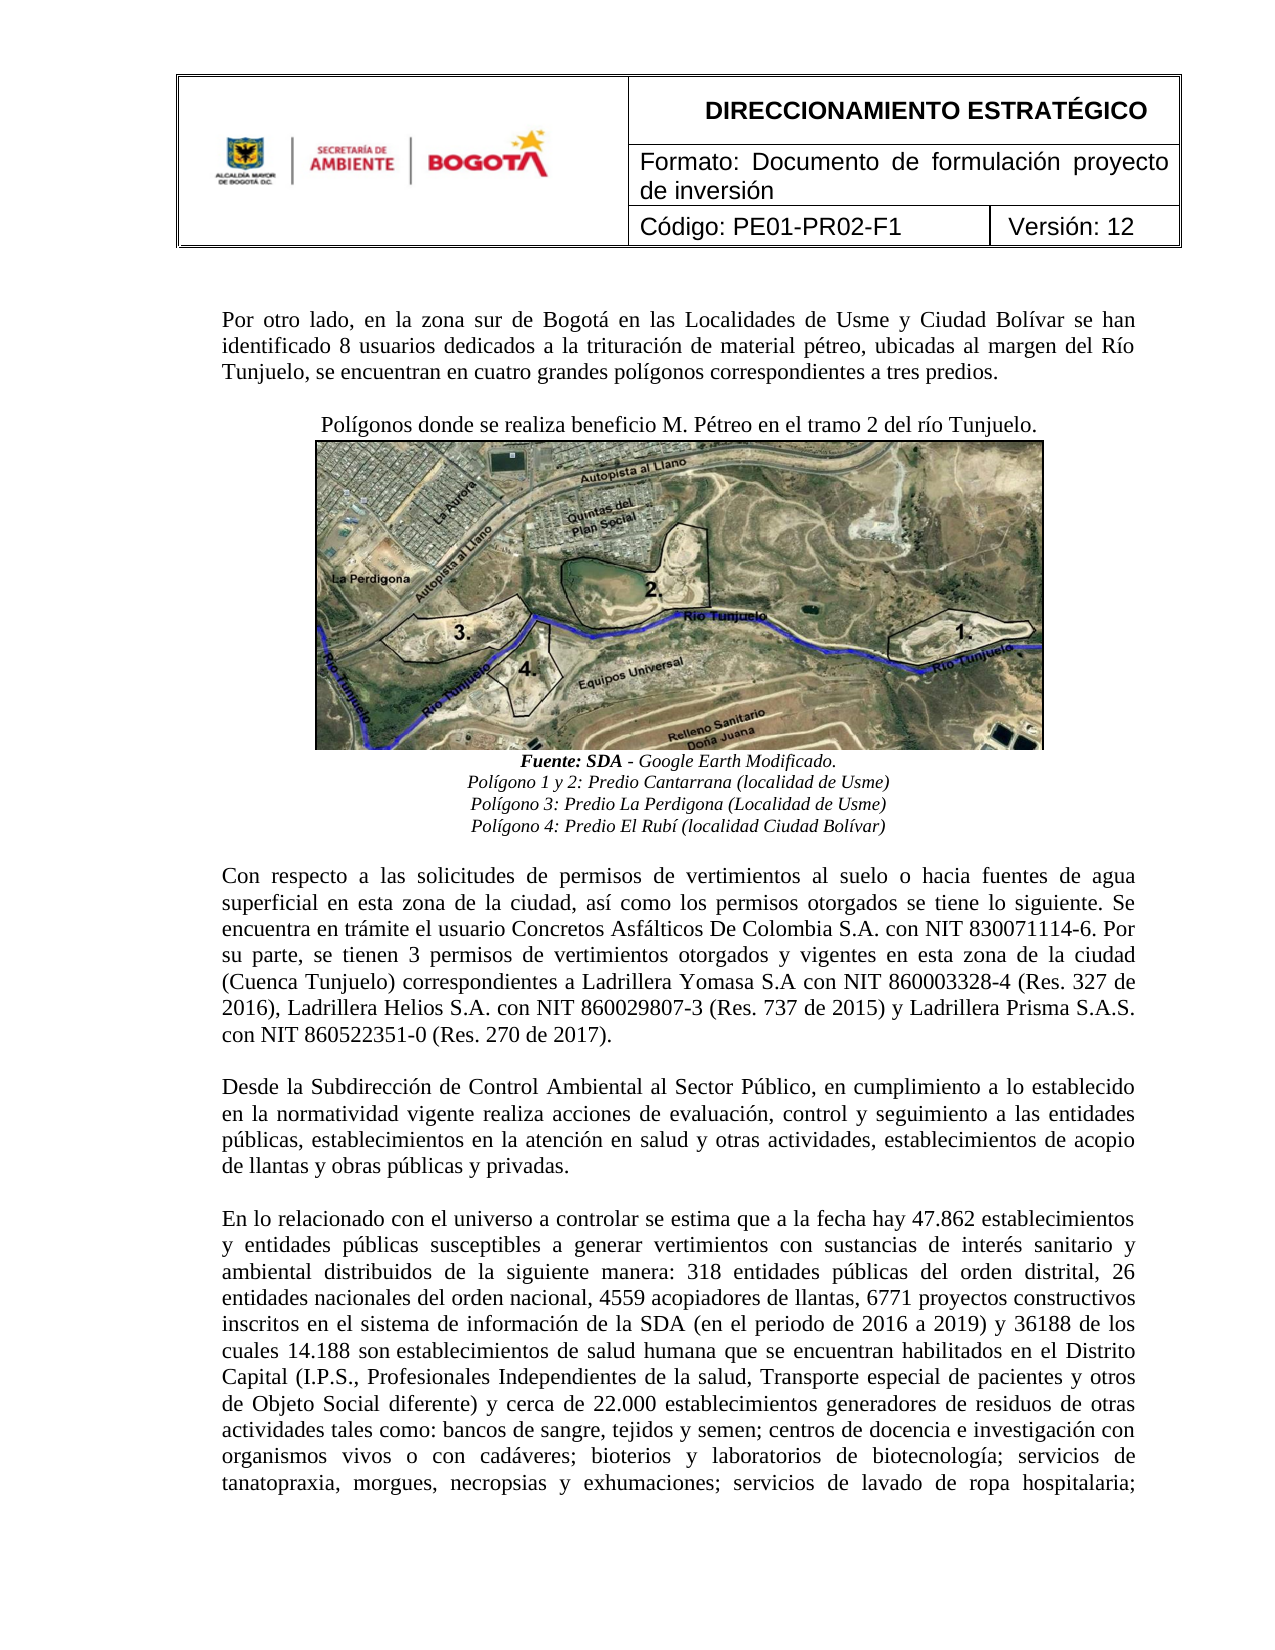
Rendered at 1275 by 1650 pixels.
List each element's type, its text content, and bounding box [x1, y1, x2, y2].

text Polígono 3: Predio La Perdigona (Localidad de Usme) [222, 793, 1137, 814]
text Polígono 1 y 2: Predio Cantarrana (localidad de Usme) [222, 771, 1137, 793]
picture [189, 102, 580, 219]
text Polígonos donde se realiza beneficio M. Pétreo en el tramo 2 del río Tunjuelo. [222, 411, 1137, 437]
text Fuente: SDA - Google Earth Modificado. [222, 750, 1137, 771]
text Desde la Subdirección de Control Ambiental al Sector Público, en cumplimiento a lo establecido en la normatividad vigente realiza acciones de evaluación, control y seguimiento a las entidades públicas, establecimientos en la atención en salud y otras actividades, establecimientos de acopio de llantas y obras públicas y privadas. [222, 1073, 1137, 1179]
text Por otro lado, en la zona sur de Bogotá en las Localidades de Usme y Ciudad Bolívar se han identificado 8 usuarios dedicados a la trituración de material pétreo, ubicadas al margen del Río Tunjuelo, se encuentran en cuatro grandes polígonos correspondientes a tres predios. [222, 306, 1137, 385]
text Polígono 4: Predio El Rubí (localidad Ciudad Bolívar) [222, 814, 1137, 836]
picture [314, 437, 1045, 750]
text Con respecto a las solicitudes de permisos de vertimientos al suelo o hacia fuentes de agua superficial en esta zona de la ciudad, así como los permisos otorgados se tiene lo siguiente. Se encuentra en trámite el usuario Concretos Asfálticos De Colombia S.A. con NIT 830071114-6. Por su parte, se tienen 3 permisos de vertimientos otorgados y vigentes en esta zona de la ciudad (Cuenca Tunjuelo) correspondientes a Ladrillera Yomasa S.A con NIT 860003328-4 (Res. 327 de 2016), Ladrillera Helios S.A. con NIT 860029807-3 (Res. 737 de 2015) y Ladrillera Prisma S.A.S. con NIT 860522351-0 (Res. 270 de 2017). [222, 862, 1137, 1047]
